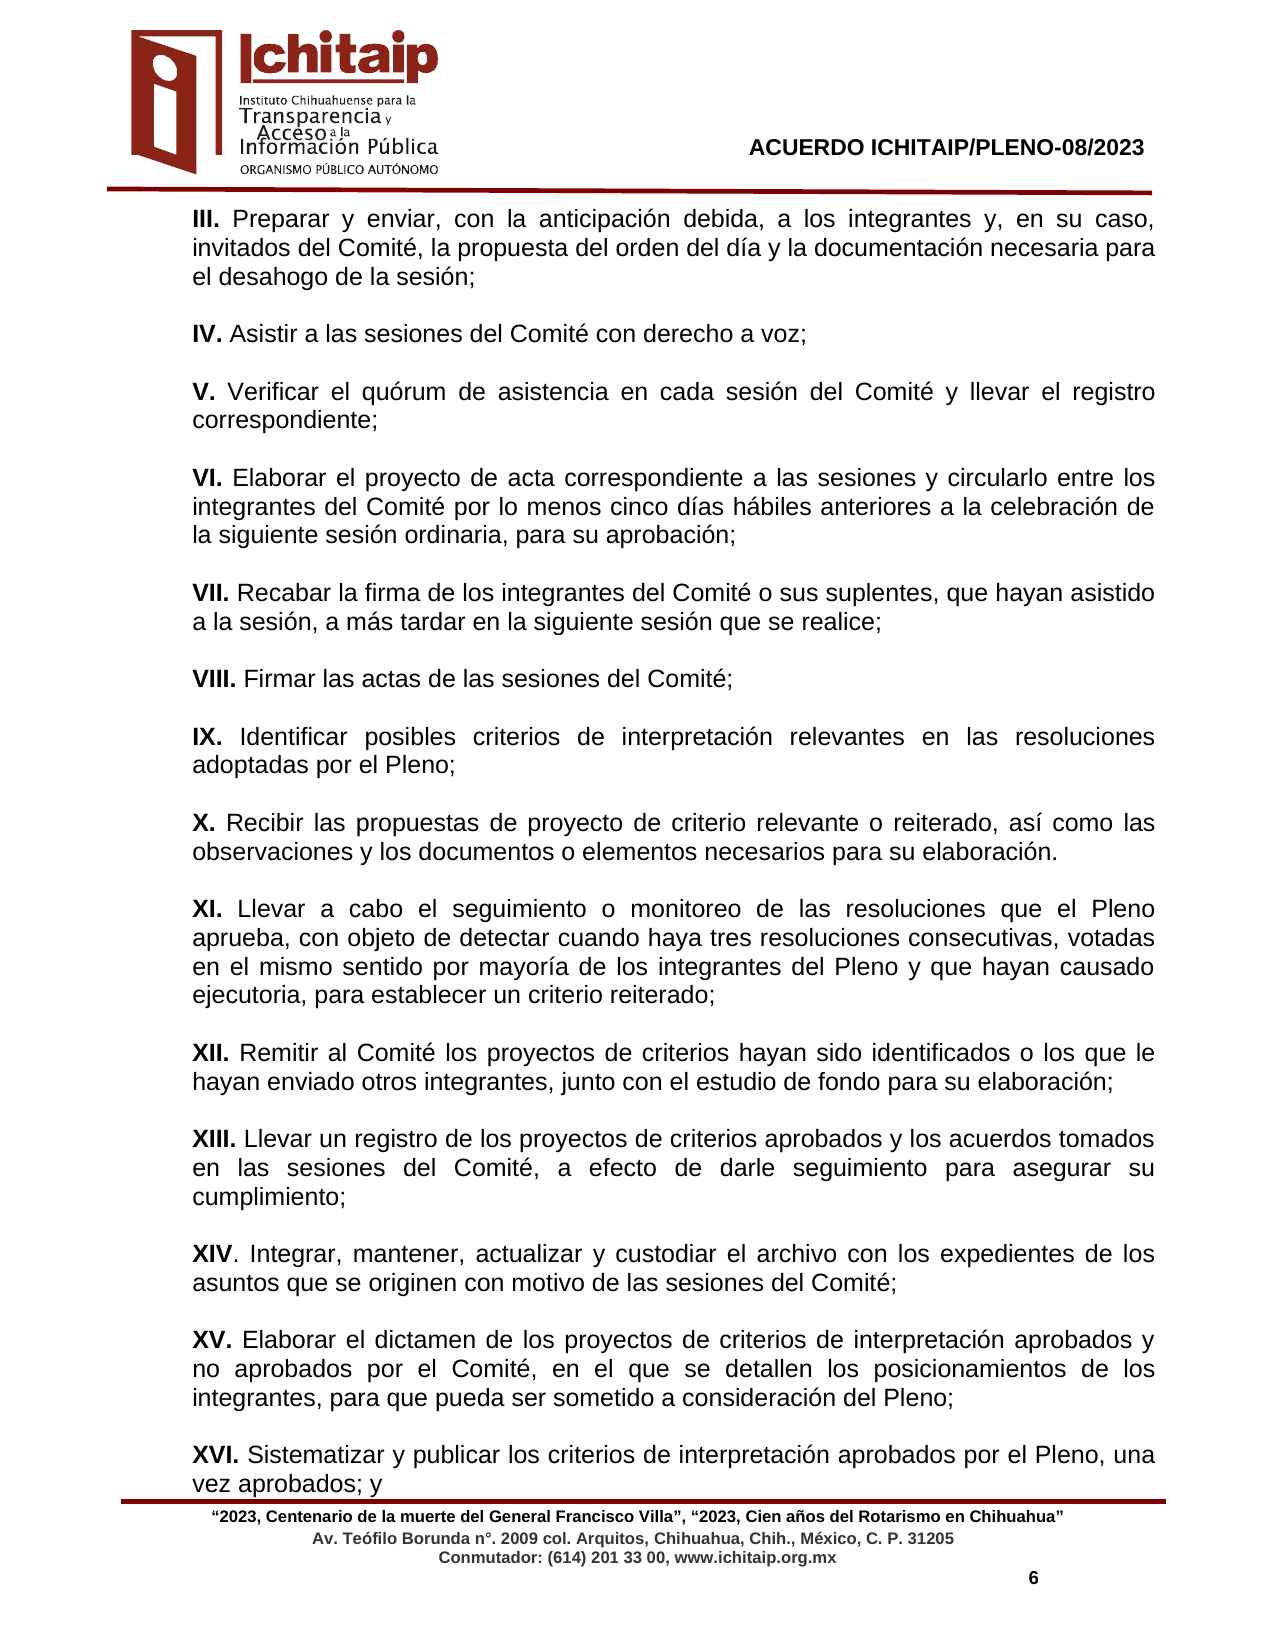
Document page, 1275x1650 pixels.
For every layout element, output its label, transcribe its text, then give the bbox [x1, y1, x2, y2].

text XIII. Llevar un registro de los proyectos de criterios aprobados y los acuerdos tomados en las sesiones del Comité, a efecto de darle seguimiento para asegurar su cumplimiento; [192, 1124, 1157, 1211]
text V. Verificar el quórum de asistencia en cada sesión del Comité y llevar el registro correspondiente; [192, 377, 1157, 434]
text XVI. Sistematizar y publicar los criterios de interpretación aprobados por el Pleno, una vez aprobados; y [192, 1441, 1157, 1498]
text XV. Elaborar el dictamen de los proyectos de criterios de interpretación aprobados y no aprobados por el Comité, en el que se detallen los posicionamientos de los integrantes, para que pueda ser sometido a consideración del Pleno; [192, 1326, 1157, 1412]
text XIV. Integrar, mantener, actualizar y custodiar el archivo con los expedientes de los asuntos que se originen con motivo de las sesiones del Comité; [192, 1239, 1157, 1297]
text XII. Remitir al Comité los proyectos de criterios hayan sido identificados o los que le hayan enviado otros integrantes, junto con el estudio de fondo para su elaboración; [192, 1038, 1157, 1096]
text VI. Elaborar el proyecto de acta correspondiente a las sesiones y circularlo entre los integrantes del Comité por lo menos cinco días hábiles anteriores a la celebración de la siguiente sesión ordinaria, para su aprobación; [192, 463, 1157, 549]
text XI. Llevar a cabo el seguimiento o monitoreo de las resoluciones que el Pleno aprueba, con objeto de detectar cuando haya tres resoluciones consecutivas, votadas en el mismo sentido por mayoría de los integrantes del Pleno y que hayan causado ejecutoria, para establecer un criterio reiterado; [192, 894, 1157, 1009]
text VII. Recabar la firma de los integrantes del Comité o sus suplentes, que hayan asistido a la sesión, a más tardar en la siguiente sesión que se realice; [192, 578, 1157, 636]
text X. Recibir las propuestas de proyecto de criterio relevante o reiterado, así como las observaciones y los documentos o elementos necesarios para su elaboración. [192, 808, 1157, 866]
text IV. Asistir a las sesiones del Comité con derecho a voz; [192, 319, 1157, 348]
text VIII. Firmar las actas de las sesiones del Comité; [192, 664, 1157, 693]
text III. Preparar y enviar, con la anticipación debida, a los integrantes y, en su caso, invitados del Comité, la propuesta del orden del día y la documentación necesaria para el desahogo de la sesión; [192, 204, 1157, 291]
text IX. Identificar posibles criterios de interpretación relevantes en las resoluciones adoptadas por el Pleno; [192, 722, 1157, 779]
